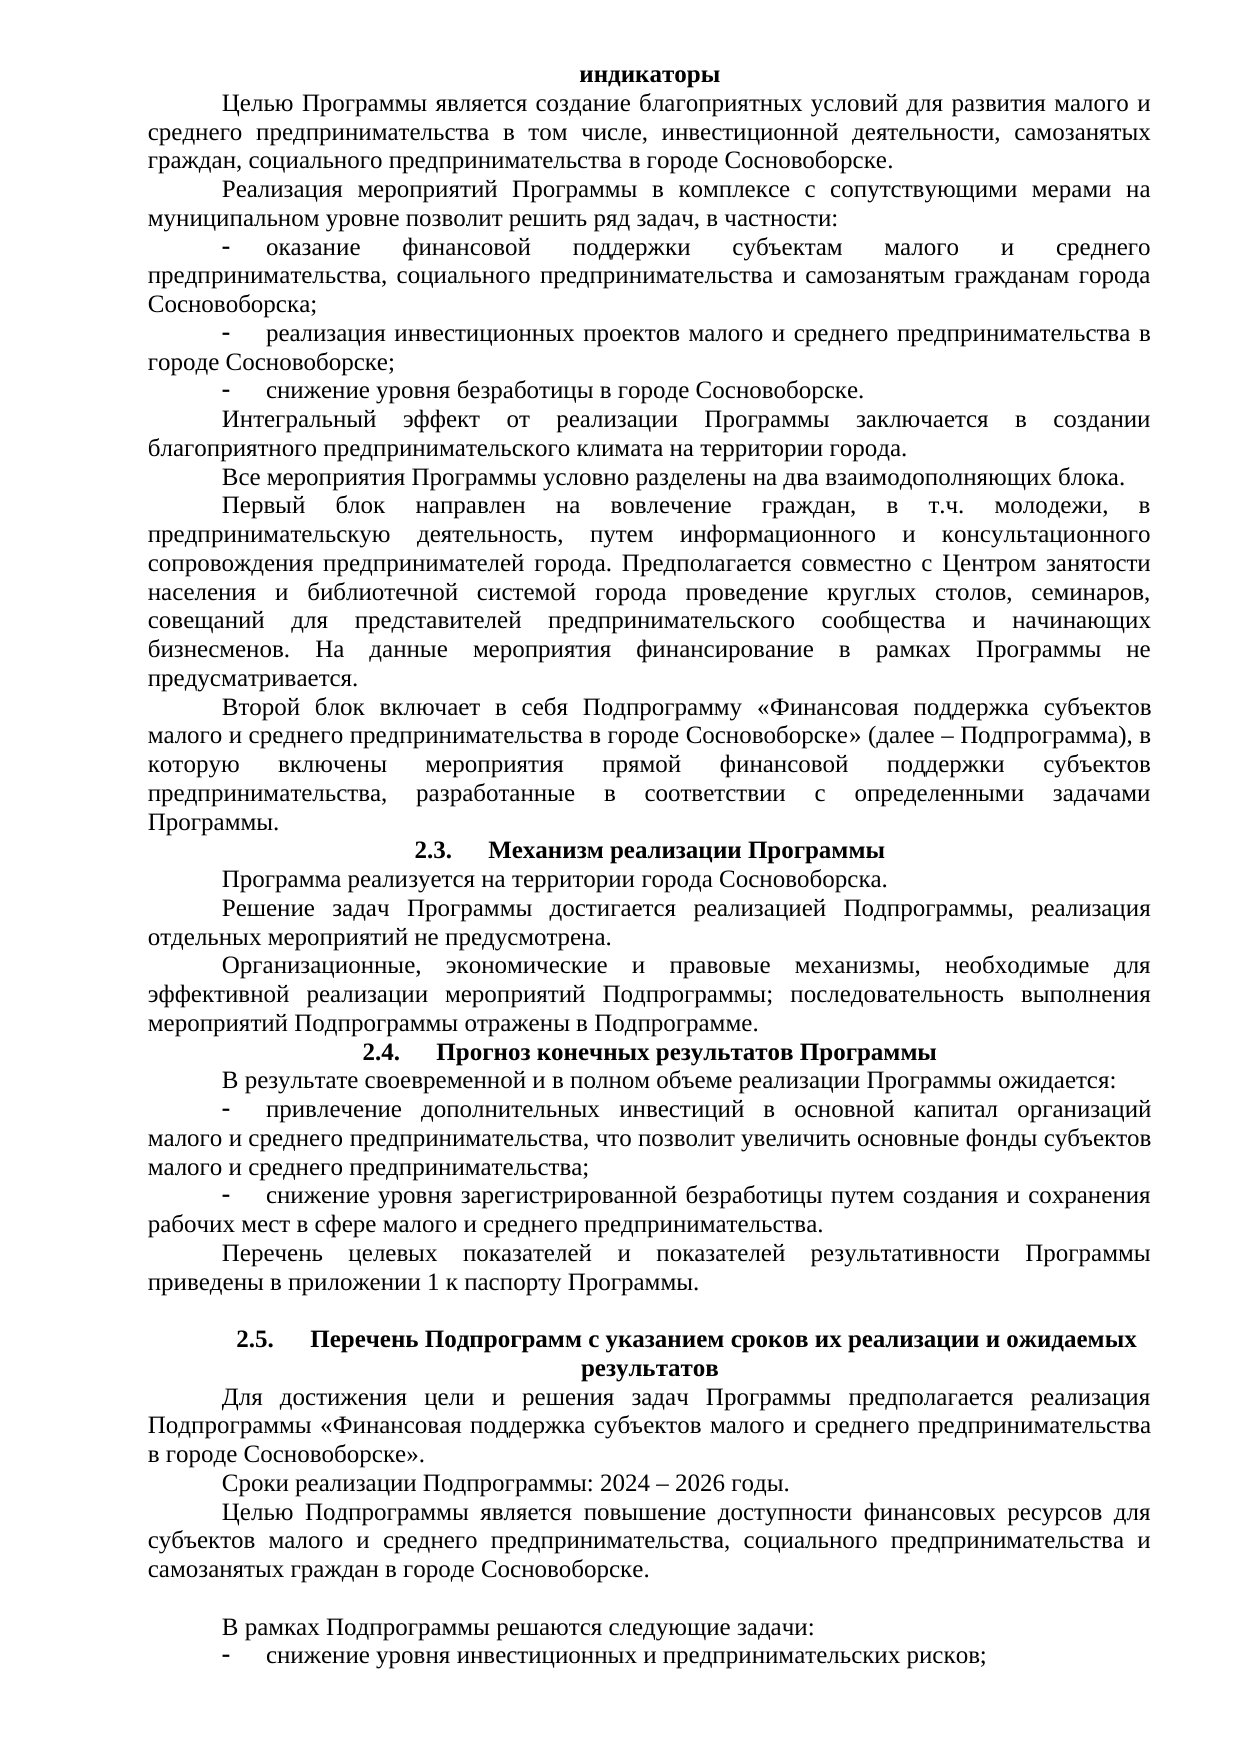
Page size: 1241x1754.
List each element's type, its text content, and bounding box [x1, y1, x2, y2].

list реализация инвестиционных проектов малого и среднего предпринимательства в городе Сосновоборске; [148, 318, 1152, 375]
text Целью Подпрограммы является повышение доступности финансовых ресурсов для субъектов малого и среднего предпринимательства, социального предпринимательства и самозанятых граждан в городе Сосновоборске. [148, 1497, 1152, 1583]
text 2.5. Перечень Подпрограмм с указанием сроков их реализации и ожидаемых результатов [148, 1324, 1152, 1382]
text Реализация мероприятий Программы в комплексе с сопутствующими мерами на муниципальном уровне позволит решить ряд задач, в частности: [148, 174, 1152, 232]
list оказание финансовой поддержки субъектам малого и среднего предпринимательства, социального предпринимательства и самозанятым гражданам города Сосновоборска; [148, 232, 1152, 318]
text 2.3. Механизм реализации Программы [148, 835, 1152, 864]
text Организационные, экономические и правовые механизмы, необходимые для эффективной реализации мероприятий Подпрограммы; последовательность выполнения мероприятий Подпрограммы отражены в Подпрограмме. [148, 950, 1152, 1037]
list снижение уровня безработицы в городе Сосновоборске. [148, 375, 1152, 404]
list снижение уровня инвестиционных и предпринимательских рисков; [148, 1640, 1152, 1669]
text Для достижения цели и решения задач Программы предполагается реализация Подпрограммы «Финансовая поддержка субъектов малого и среднего предпринимательства в городе Сосновоборске». [148, 1382, 1152, 1468]
text Все мероприятия Программы условно разделены на два взаимодополняющих блока. [148, 462, 1152, 490]
text Второй блок включает в себя Подпрограмму «Финансовая поддержка субъектов малого и среднего предпринимательства в городе Сосновоборске» (далее – Подпрограмма), в которую включены мероприятия прямой финансовой поддержки субъектов предпринимательства, разработанные в соответствии с определенными задачами Программы. [148, 692, 1152, 835]
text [148, 59, 1152, 88]
text Решение задач Программы достигается реализацией Подпрограммы, реализация отдельных мероприятий не предусмотрена. [148, 893, 1152, 950]
text Целью Программы является создание благоприятных условий для развития малого и среднего предпринимательства в том числе, инвестиционной деятельности, самозанятых граждан, социального предпринимательства в городе Сосновоборске. [148, 88, 1152, 174]
text В рамках Подпрограммы решаются следующие задачи: [148, 1612, 1152, 1640]
list снижение уровня зарегистрированной безработицы путем создания и сохранения рабочих мест в сфере малого и среднего предпринимательства. [148, 1180, 1152, 1238]
text В результате своевременной и в полном объеме реализации Программы ожидается: [148, 1065, 1152, 1094]
text Интегральный эффект от реализации Программы заключается в создании благоприятного предпринимательского климата на территории города. [148, 404, 1152, 462]
text 2.4. Прогноз конечных результатов Программы [148, 1037, 1152, 1065]
text Программа реализуется на территории города Сосновоборска. [148, 864, 1152, 893]
text Перечень целевых показателей и показателей результативности Программы приведены в приложении 1 к паспорту Программы. [148, 1238, 1152, 1295]
text Сроки реализации Подпрограммы: 2024 – 2026 годы. [148, 1468, 1152, 1497]
text Первый блок направлен на вовлечение граждан, в т.ч. молодежи, в предпринимательскую деятельность, путем информационного и консультационного сопровождения предпринимателей города. Предполагается совместно с Центром занятости населения и библиотечной системой города проведение круглых столов, семинаров, совещаний для представителей предпринимательского сообщества и начинающих бизнесменов. На данные мероприятия финансирование в рамках Программы не предусматривается. [148, 490, 1152, 692]
list привлечение дополнительных инвестиций в основной капитал организаций малого и среднего предпринимательства, что позволит увеличить основные фонды субъектов малого и среднего предпринимательства; [148, 1094, 1152, 1180]
